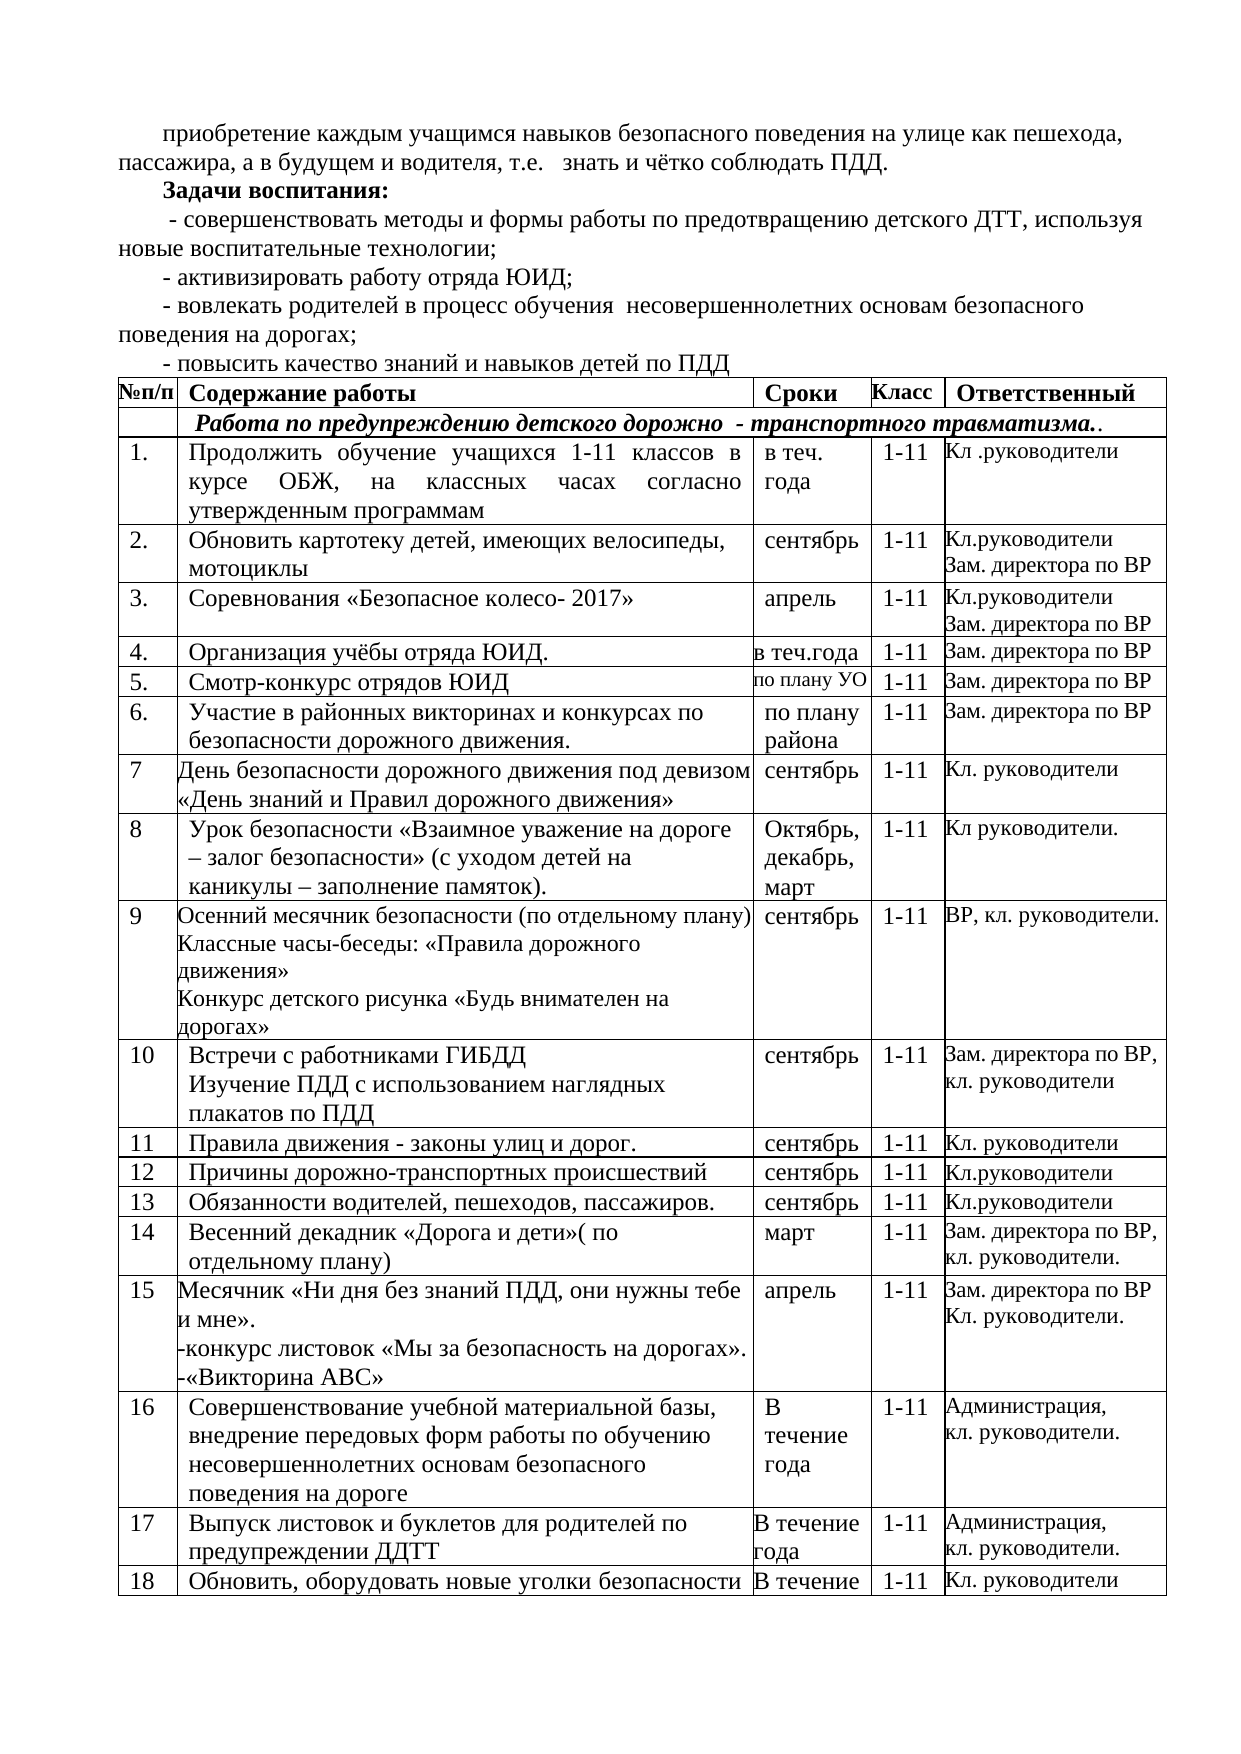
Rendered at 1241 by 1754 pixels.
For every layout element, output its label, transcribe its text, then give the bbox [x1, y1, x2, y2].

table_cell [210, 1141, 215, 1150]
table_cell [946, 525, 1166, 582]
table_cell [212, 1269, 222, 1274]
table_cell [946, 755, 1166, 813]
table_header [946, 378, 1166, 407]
text - вовлекать родителей в процесс обучения несовершеннолетних основам безопасного поведения на дорогах; [118, 291, 1152, 348]
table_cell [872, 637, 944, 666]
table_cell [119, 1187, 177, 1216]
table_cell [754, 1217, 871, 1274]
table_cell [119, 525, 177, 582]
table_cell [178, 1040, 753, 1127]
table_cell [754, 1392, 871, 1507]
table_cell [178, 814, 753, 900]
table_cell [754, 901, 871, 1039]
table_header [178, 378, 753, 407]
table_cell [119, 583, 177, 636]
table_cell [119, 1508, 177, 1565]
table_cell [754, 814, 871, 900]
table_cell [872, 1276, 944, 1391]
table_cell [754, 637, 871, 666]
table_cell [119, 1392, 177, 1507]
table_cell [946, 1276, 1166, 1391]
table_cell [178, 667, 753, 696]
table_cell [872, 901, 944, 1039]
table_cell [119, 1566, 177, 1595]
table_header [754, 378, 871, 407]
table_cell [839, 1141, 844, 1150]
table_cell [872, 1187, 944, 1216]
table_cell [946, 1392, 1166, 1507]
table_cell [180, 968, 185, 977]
text - совершенствовать методы и формы работы по предотвращению детского ДТТ, используя новые воспитательные технологии; [118, 204, 1152, 262]
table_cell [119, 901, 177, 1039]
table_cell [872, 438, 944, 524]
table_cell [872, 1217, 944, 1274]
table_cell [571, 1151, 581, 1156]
text приобретение каждым учащимся навыков безопасного поведения на улице как пешехода, пассажира, а в будущем и водителя, т.е. знать и чётко соблюдать ПДД. [118, 118, 1152, 176]
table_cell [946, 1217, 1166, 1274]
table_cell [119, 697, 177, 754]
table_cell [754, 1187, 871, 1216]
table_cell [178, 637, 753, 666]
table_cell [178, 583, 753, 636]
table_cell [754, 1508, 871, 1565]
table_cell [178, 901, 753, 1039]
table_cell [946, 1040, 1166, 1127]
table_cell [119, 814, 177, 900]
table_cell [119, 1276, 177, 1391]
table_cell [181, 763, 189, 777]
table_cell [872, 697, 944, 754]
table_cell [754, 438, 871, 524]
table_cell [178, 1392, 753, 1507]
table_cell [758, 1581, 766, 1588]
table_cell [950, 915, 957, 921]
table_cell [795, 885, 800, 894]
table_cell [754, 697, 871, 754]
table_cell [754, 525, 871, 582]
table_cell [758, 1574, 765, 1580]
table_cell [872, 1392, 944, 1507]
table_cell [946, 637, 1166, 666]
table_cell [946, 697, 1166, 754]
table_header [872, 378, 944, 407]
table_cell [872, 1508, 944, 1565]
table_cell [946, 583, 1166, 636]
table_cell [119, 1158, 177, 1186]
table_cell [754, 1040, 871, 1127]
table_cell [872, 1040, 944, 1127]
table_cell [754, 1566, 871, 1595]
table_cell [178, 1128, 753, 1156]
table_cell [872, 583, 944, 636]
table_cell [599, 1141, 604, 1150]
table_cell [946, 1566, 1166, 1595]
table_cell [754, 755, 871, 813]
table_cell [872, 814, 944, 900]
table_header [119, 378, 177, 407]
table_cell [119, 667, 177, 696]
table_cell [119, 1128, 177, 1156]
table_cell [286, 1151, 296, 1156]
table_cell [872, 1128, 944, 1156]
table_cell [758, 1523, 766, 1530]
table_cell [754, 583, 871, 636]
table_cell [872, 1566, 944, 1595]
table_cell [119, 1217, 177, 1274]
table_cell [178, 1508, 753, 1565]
text Задачи воспитания: [118, 176, 1152, 204]
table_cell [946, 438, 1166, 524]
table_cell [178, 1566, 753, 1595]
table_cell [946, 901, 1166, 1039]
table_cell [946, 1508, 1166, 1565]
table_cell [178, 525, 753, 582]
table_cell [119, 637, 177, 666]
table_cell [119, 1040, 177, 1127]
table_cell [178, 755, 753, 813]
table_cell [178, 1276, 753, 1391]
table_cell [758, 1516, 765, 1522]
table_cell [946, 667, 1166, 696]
text - активизировать работу отряда ЮИД; [118, 262, 1152, 291]
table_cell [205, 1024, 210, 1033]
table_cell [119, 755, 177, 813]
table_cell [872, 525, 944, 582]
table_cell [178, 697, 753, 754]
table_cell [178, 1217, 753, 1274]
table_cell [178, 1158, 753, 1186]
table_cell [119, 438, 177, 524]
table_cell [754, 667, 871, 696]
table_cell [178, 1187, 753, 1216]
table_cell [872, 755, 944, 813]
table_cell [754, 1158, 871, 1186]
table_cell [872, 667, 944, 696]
text - повысить качество знаний и навыков детей по ПДД [118, 348, 1152, 377]
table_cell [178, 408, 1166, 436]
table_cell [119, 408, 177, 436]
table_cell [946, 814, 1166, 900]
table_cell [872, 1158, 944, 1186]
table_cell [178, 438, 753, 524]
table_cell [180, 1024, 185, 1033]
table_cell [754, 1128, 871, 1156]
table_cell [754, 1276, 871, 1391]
